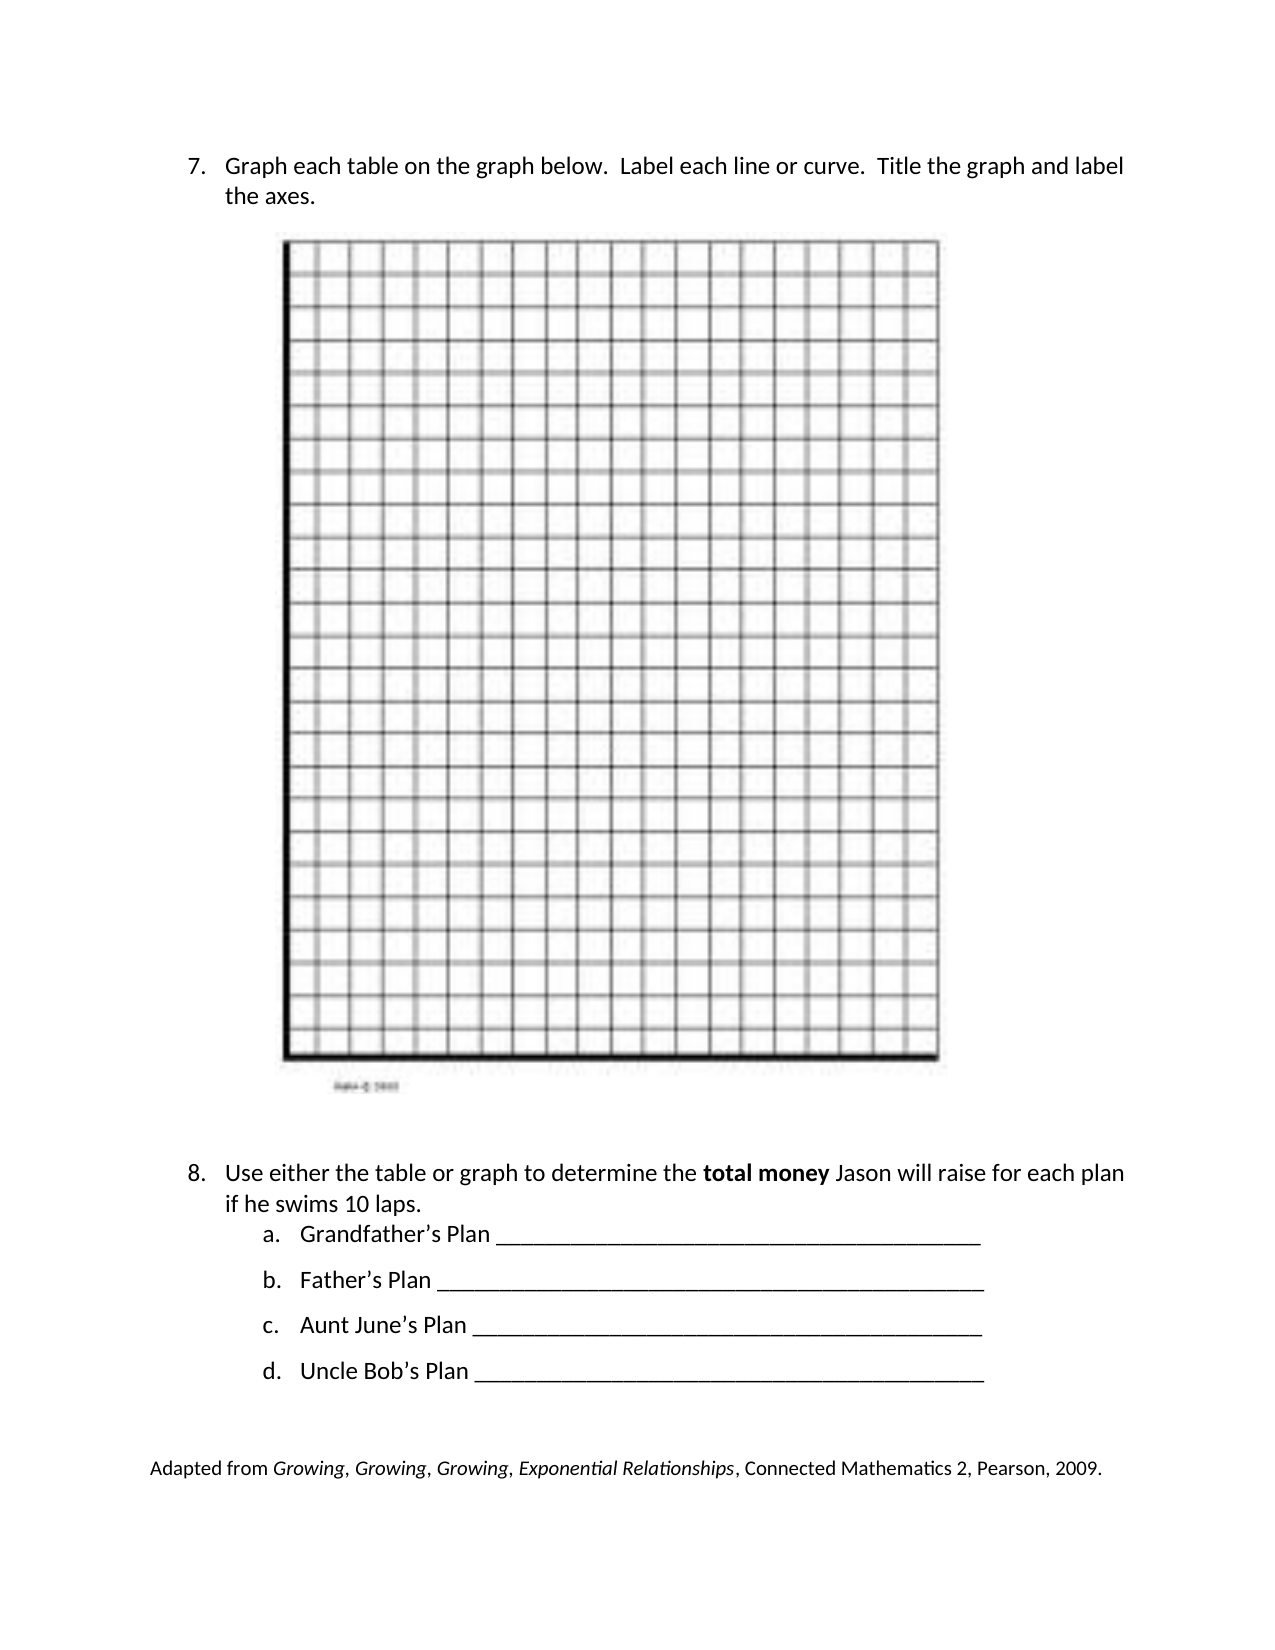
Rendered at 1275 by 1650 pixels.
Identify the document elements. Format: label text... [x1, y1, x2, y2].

list Father’s Plan ____________________________________________ [262, 1264, 1125, 1294]
list Grandfather’s Plan _______________________________________ [262, 1218, 1125, 1249]
list Use either the table or graph to determine the total money Jason will raise for each plan if he swims 10 laps. [187, 1157, 1125, 1218]
list Uncle Bob’s Plan _________________________________________ [262, 1355, 1125, 1386]
picture [274, 232, 948, 1094]
text Adapted from Growing, Growing, Growing, Exponential Relationships, Connected Mathematics 2, Pearson, 2009. [150, 1455, 1125, 1481]
list Graph each table on the graph below. Label each line or curve. Title the graph and label the axes. [187, 150, 1125, 211]
list Aunt June’s Plan _________________________________________ [262, 1310, 1125, 1340]
